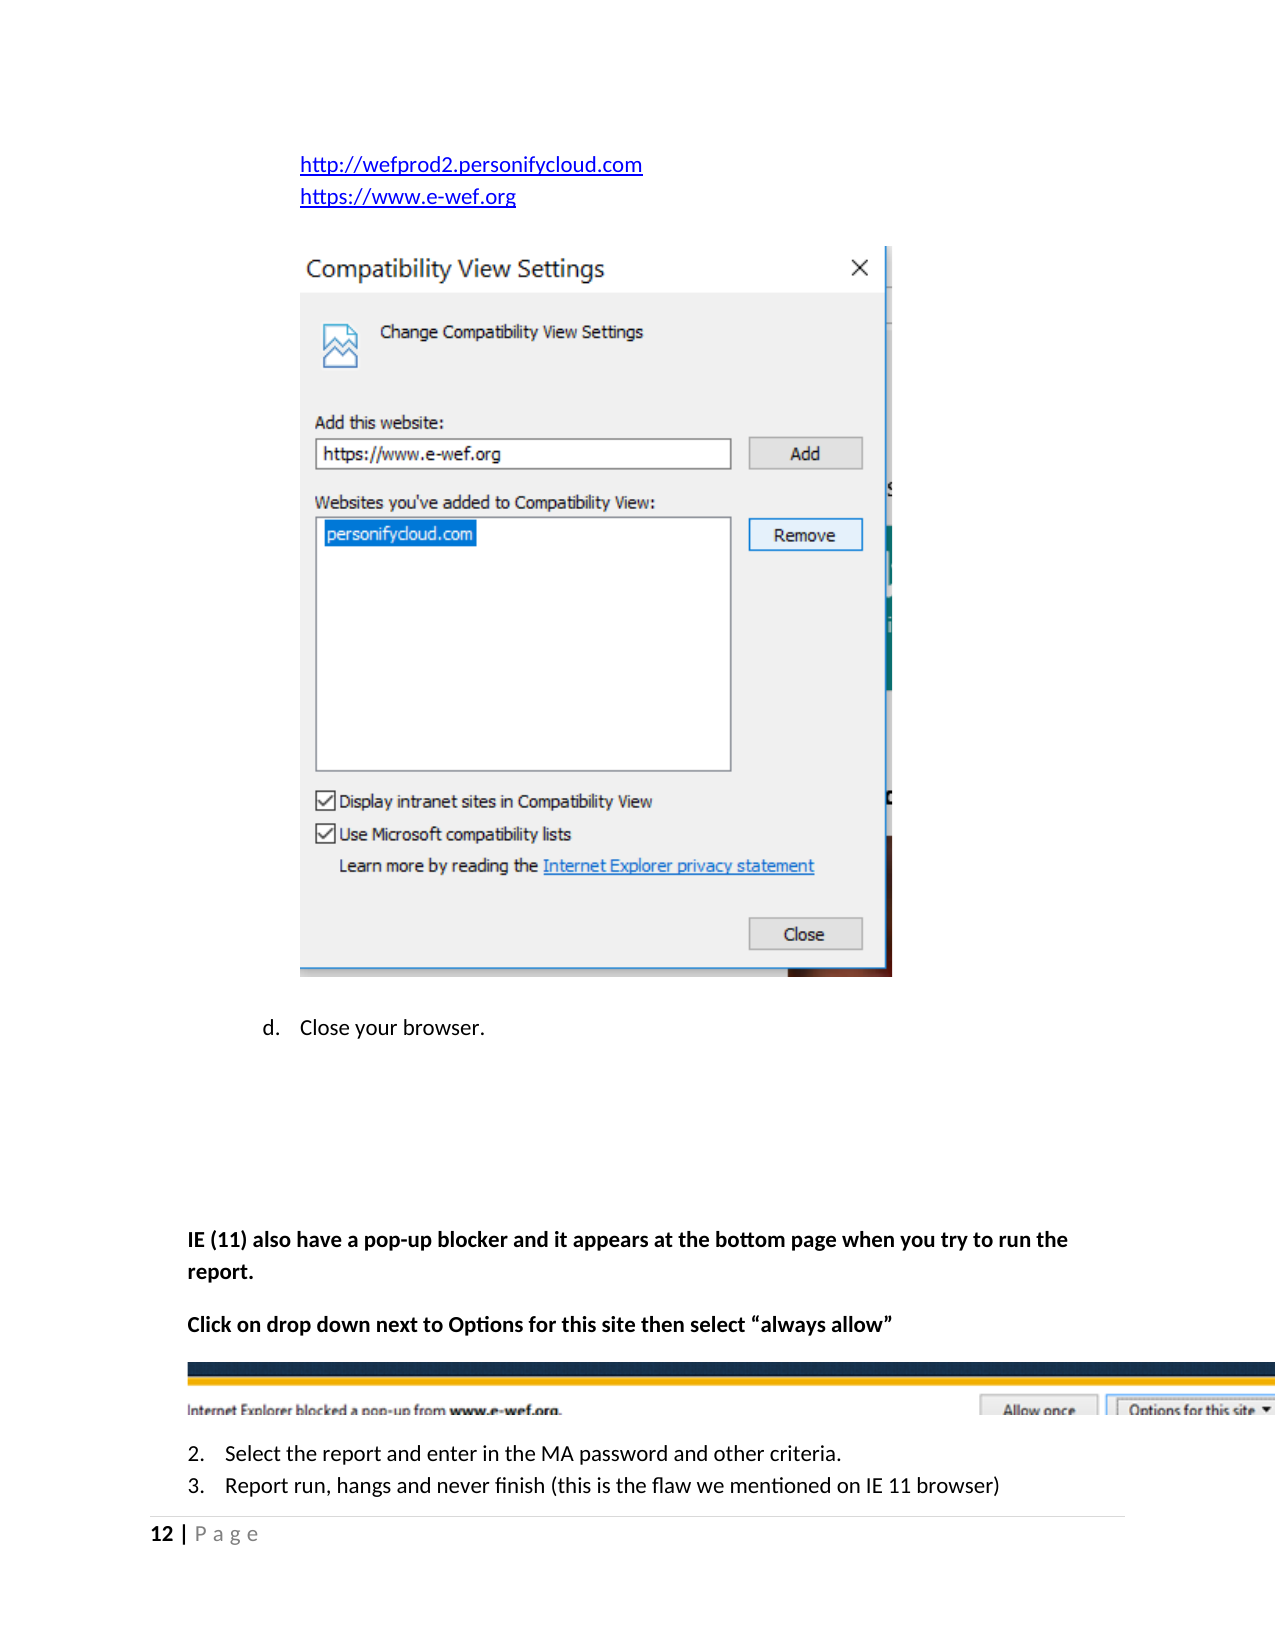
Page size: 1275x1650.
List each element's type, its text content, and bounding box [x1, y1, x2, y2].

list Select the report and enter in the MA password and other criteria. [187, 1439, 1125, 1467]
list http://wefprod2.personifycloud.com [300, 150, 1125, 178]
list Close your browser. [262, 1013, 1125, 1041]
list Report run, hangs and never finish (this is the flaw we mentioned on IE 11 browser) [187, 1472, 1125, 1500]
list https://www.e-wef.org [300, 182, 1125, 210]
picture [300, 246, 893, 977]
text IE (11) also have a pop-up blocker and it appears at the bottom page when you try to run the report. [187, 1225, 1125, 1285]
picture [187, 1362, 1275, 1415]
text Click on drop down next to Options for this site then select “always allow” [187, 1310, 1125, 1338]
